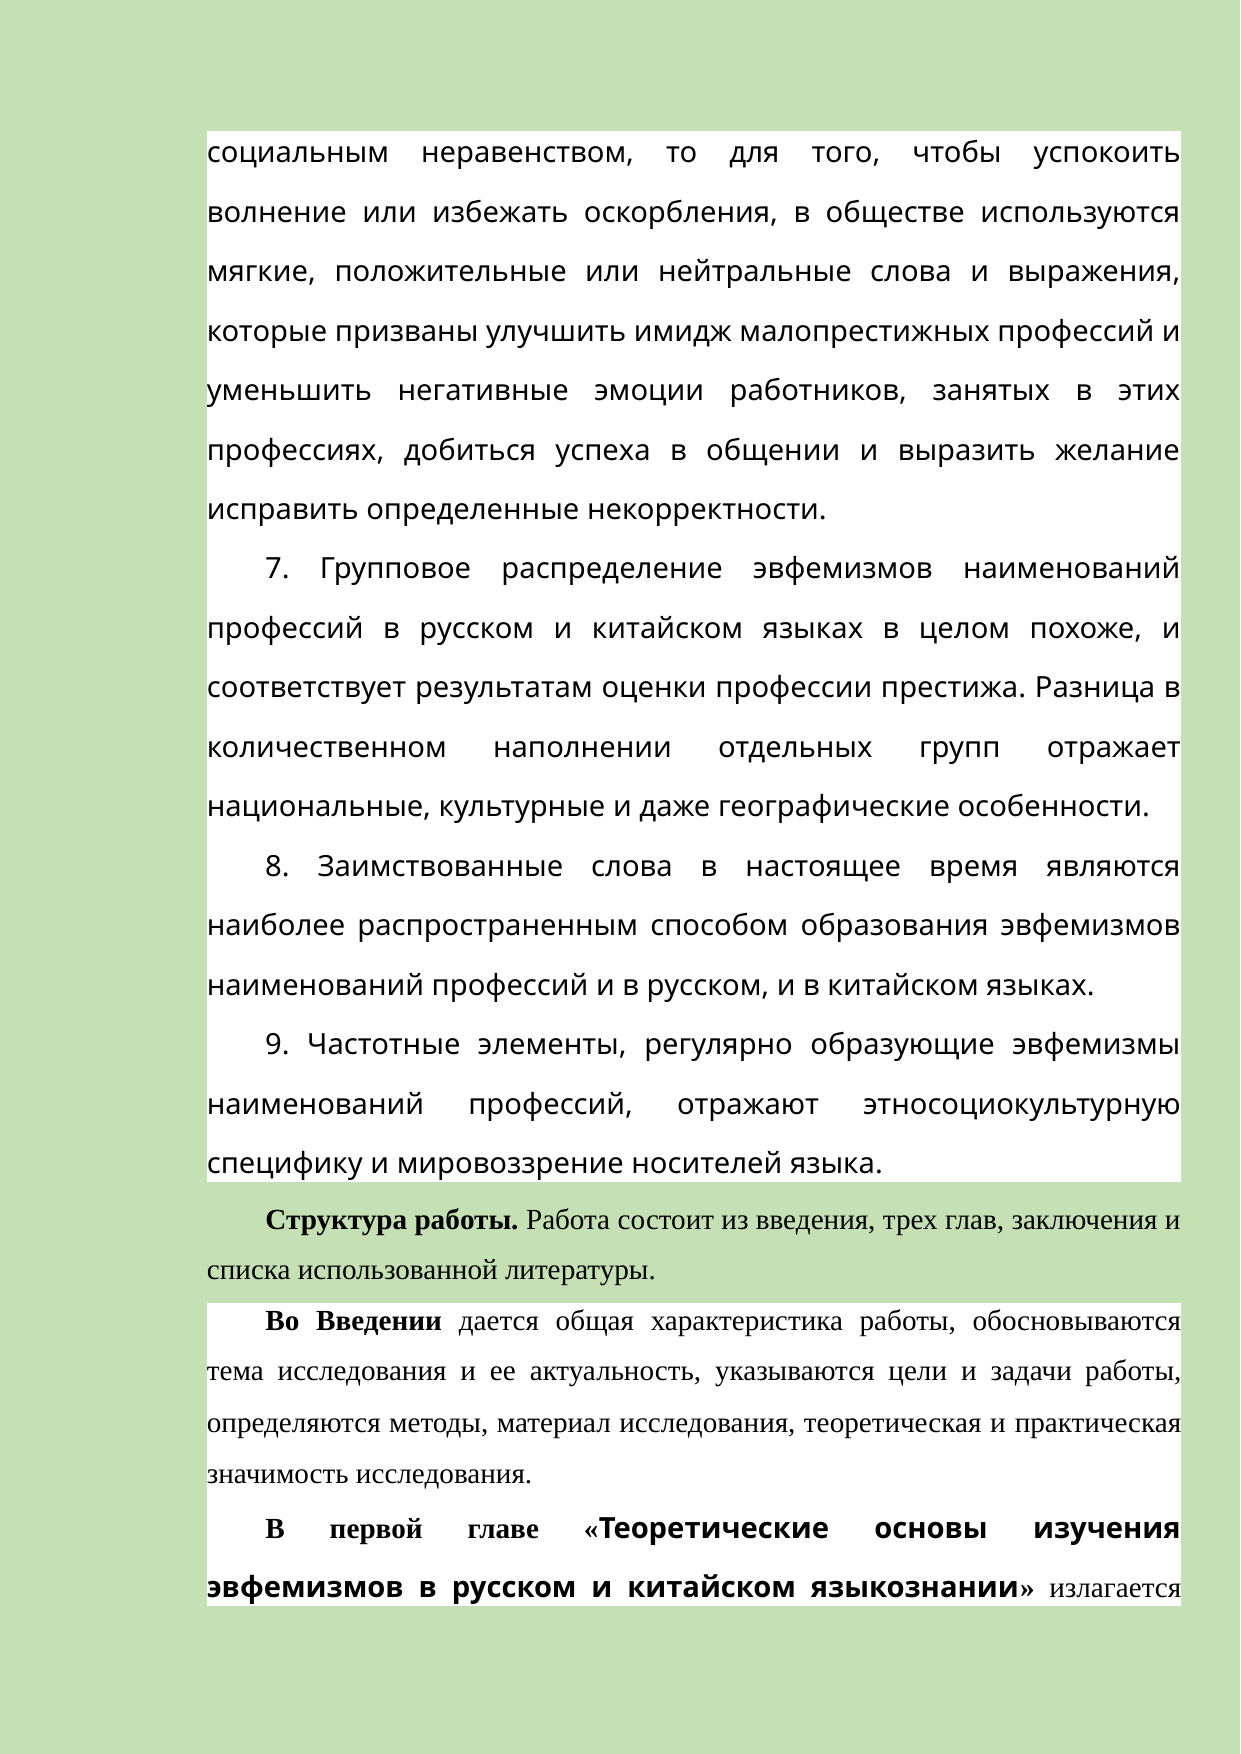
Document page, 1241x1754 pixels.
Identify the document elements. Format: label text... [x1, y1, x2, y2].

text 7. Групповое распределение эвфемизмов наименований профессий в русском и китайском языках в целом похоже, и соответствует результатам оценки профессии престижа. Разница в количественном наполнении отдельных групп отражает национальные, культурные и даже географические особенности. [207, 548, 1181, 825]
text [207, 1507, 1181, 1606]
text 8. Заимствованные слова в настоящее время являются наиболее распространенным способом образования эвфемизмов наименований профессий и в русском, и в китайском языках. [207, 845, 1181, 1004]
text Структура работы. Работа состоит из введения, трех глав, заключения и списка использованной литературы. [207, 1202, 1181, 1286]
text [207, 131, 1181, 528]
text 9. Частотные элементы, регулярно образующие эвфемизмы наименований профессий, отражают этносоциокультурную специфику и мировоззрение носителей языка. [207, 1023, 1181, 1182]
text Во Введении дается общая характеристика работы, обосновываются тема исследования и ее актуальность, указываются цели и задачи работы, определяются методы, материал исследования, теоретическая и практическая значимость исследования. [207, 1303, 1181, 1490]
